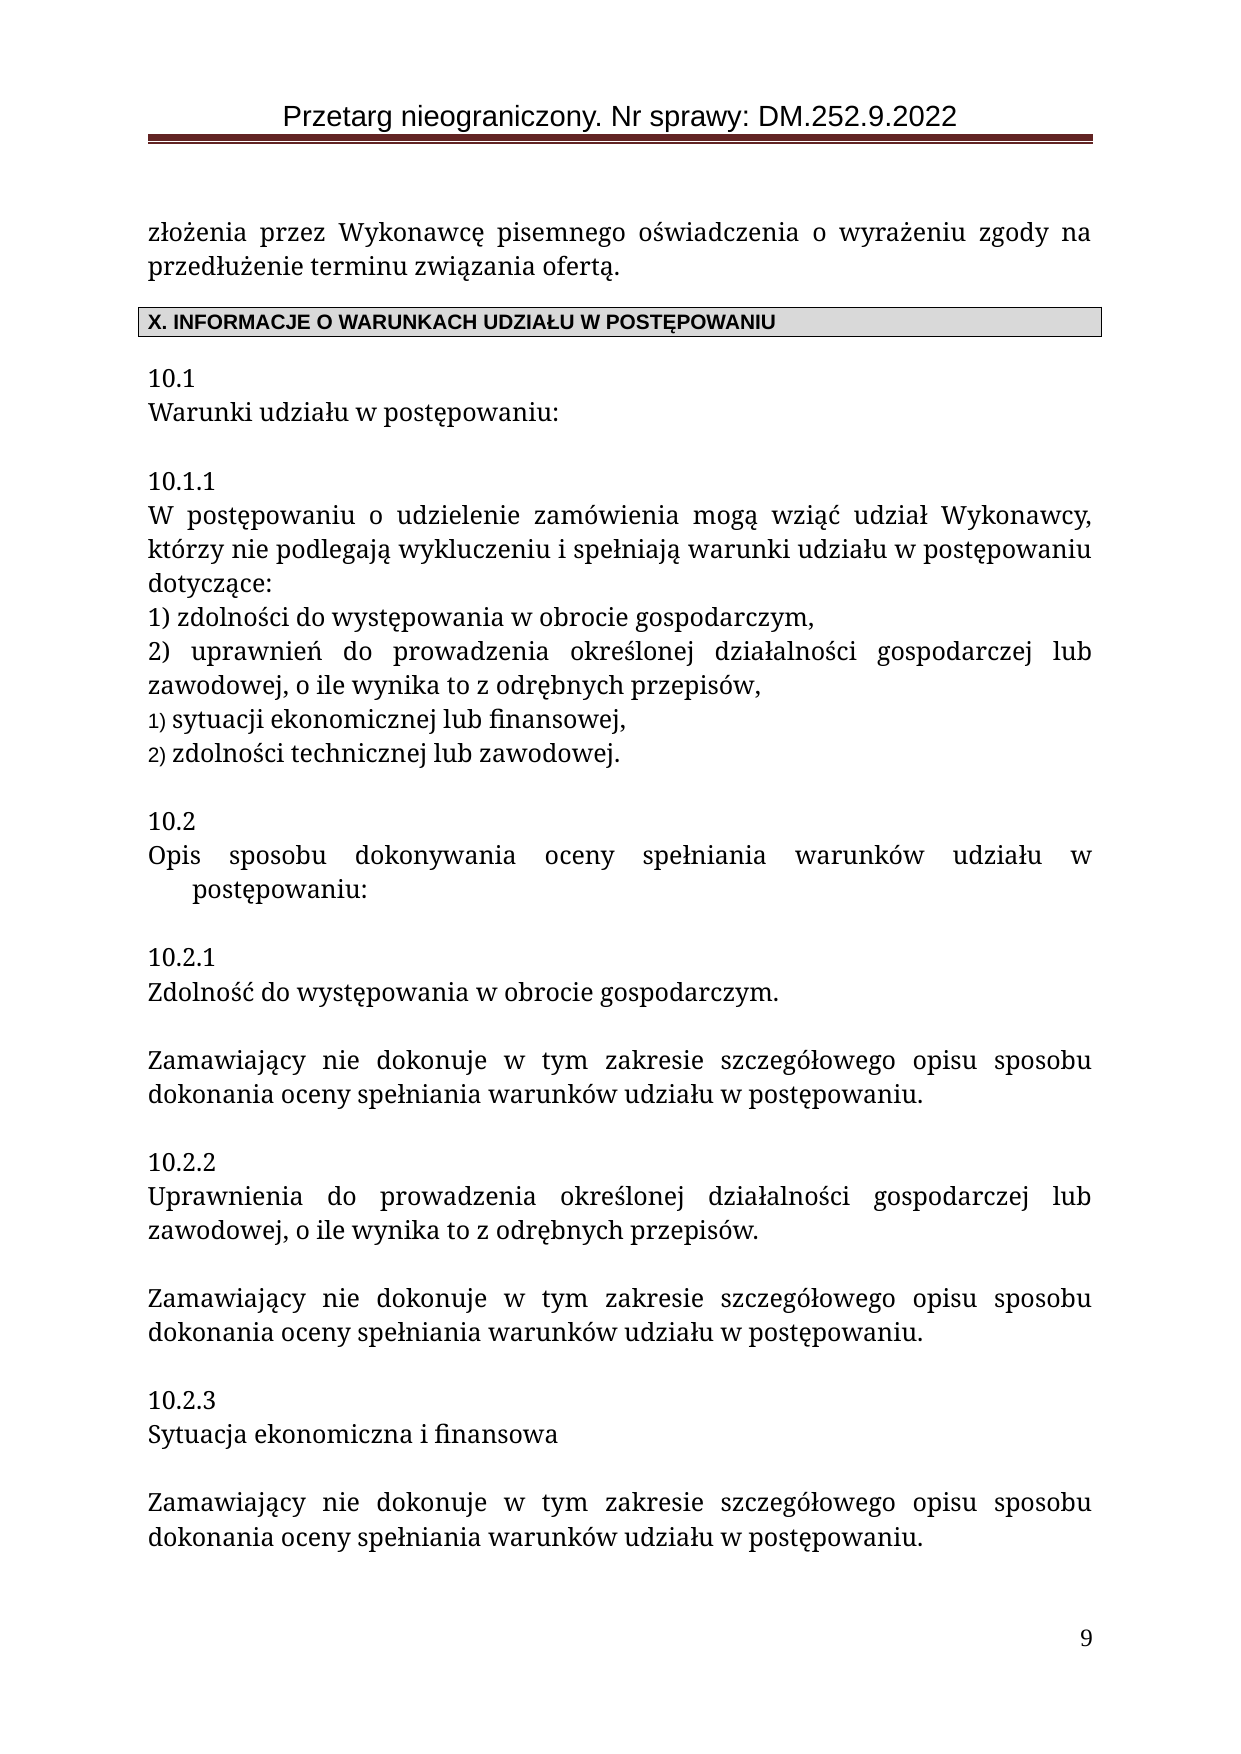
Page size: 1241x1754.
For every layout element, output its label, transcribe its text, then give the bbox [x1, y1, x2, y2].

list sytuacji ekonomicznej lub finansowej, [148, 702, 1093, 736]
text Zamawiający nie dokonuje w tym zakresie szczegółowego opisu sposobu dokonania oceny spełniania warunków udziału w postępowaniu. [148, 1485, 1093, 1553]
text 10.2.2 [148, 1144, 1093, 1178]
text Opis sposobu dokonywania oceny spełniania warunków udziału w postępowaniu: [148, 838, 1093, 906]
text Sytuacja ekonomiczna i finansowa [148, 1417, 1093, 1451]
text 10.1.1 [148, 463, 1093, 497]
text Uprawnienia do prowadzenia określonej działalności gospodarczej lub zawodowej, o ile wynika to z odrębnych przepisów. [148, 1178, 1093, 1247]
text 2) uprawnień do prowadzenia określonej działalności gospodarczej lub zawodowej, o ile wynika to z odrębnych przepisów, [148, 633, 1093, 702]
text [148, 215, 1093, 283]
text 10.1 [148, 361, 1093, 395]
text Zamawiający nie dokonuje w tym zakresie szczegółowego opisu sposobu dokonania oceny spełniania warunków udziału w postępowaniu. [148, 1042, 1093, 1110]
text X. INFORMACJE O WARUNKACH UDZIAŁU W POSTĘPOWANIU [139, 308, 1101, 336]
text 10.2 [148, 804, 1093, 838]
text Zdolność do występowania w obrocie gospodarczym. [148, 974, 1093, 1008]
text W postępowaniu o udzielenie zamówienia mogą wziąć udział Wykonawcy, którzy nie podlegają wykluczeniu i spełniają warunki udziału w postępowaniu dotyczące: [148, 497, 1093, 599]
list zdolności technicznej lub zawodowej. [148, 736, 1093, 770]
text 1) zdolności do występowania w obrocie gospodarczym, [148, 599, 1093, 633]
text Zamawiający nie dokonuje w tym zakresie szczegółowego opisu sposobu dokonania oceny spełniania warunków udziału w postępowaniu. [148, 1281, 1093, 1349]
text 10.2.3 [148, 1383, 1093, 1417]
text 10.2.1 [148, 940, 1093, 974]
text Warunki udziału w postępowaniu: [148, 395, 1093, 429]
